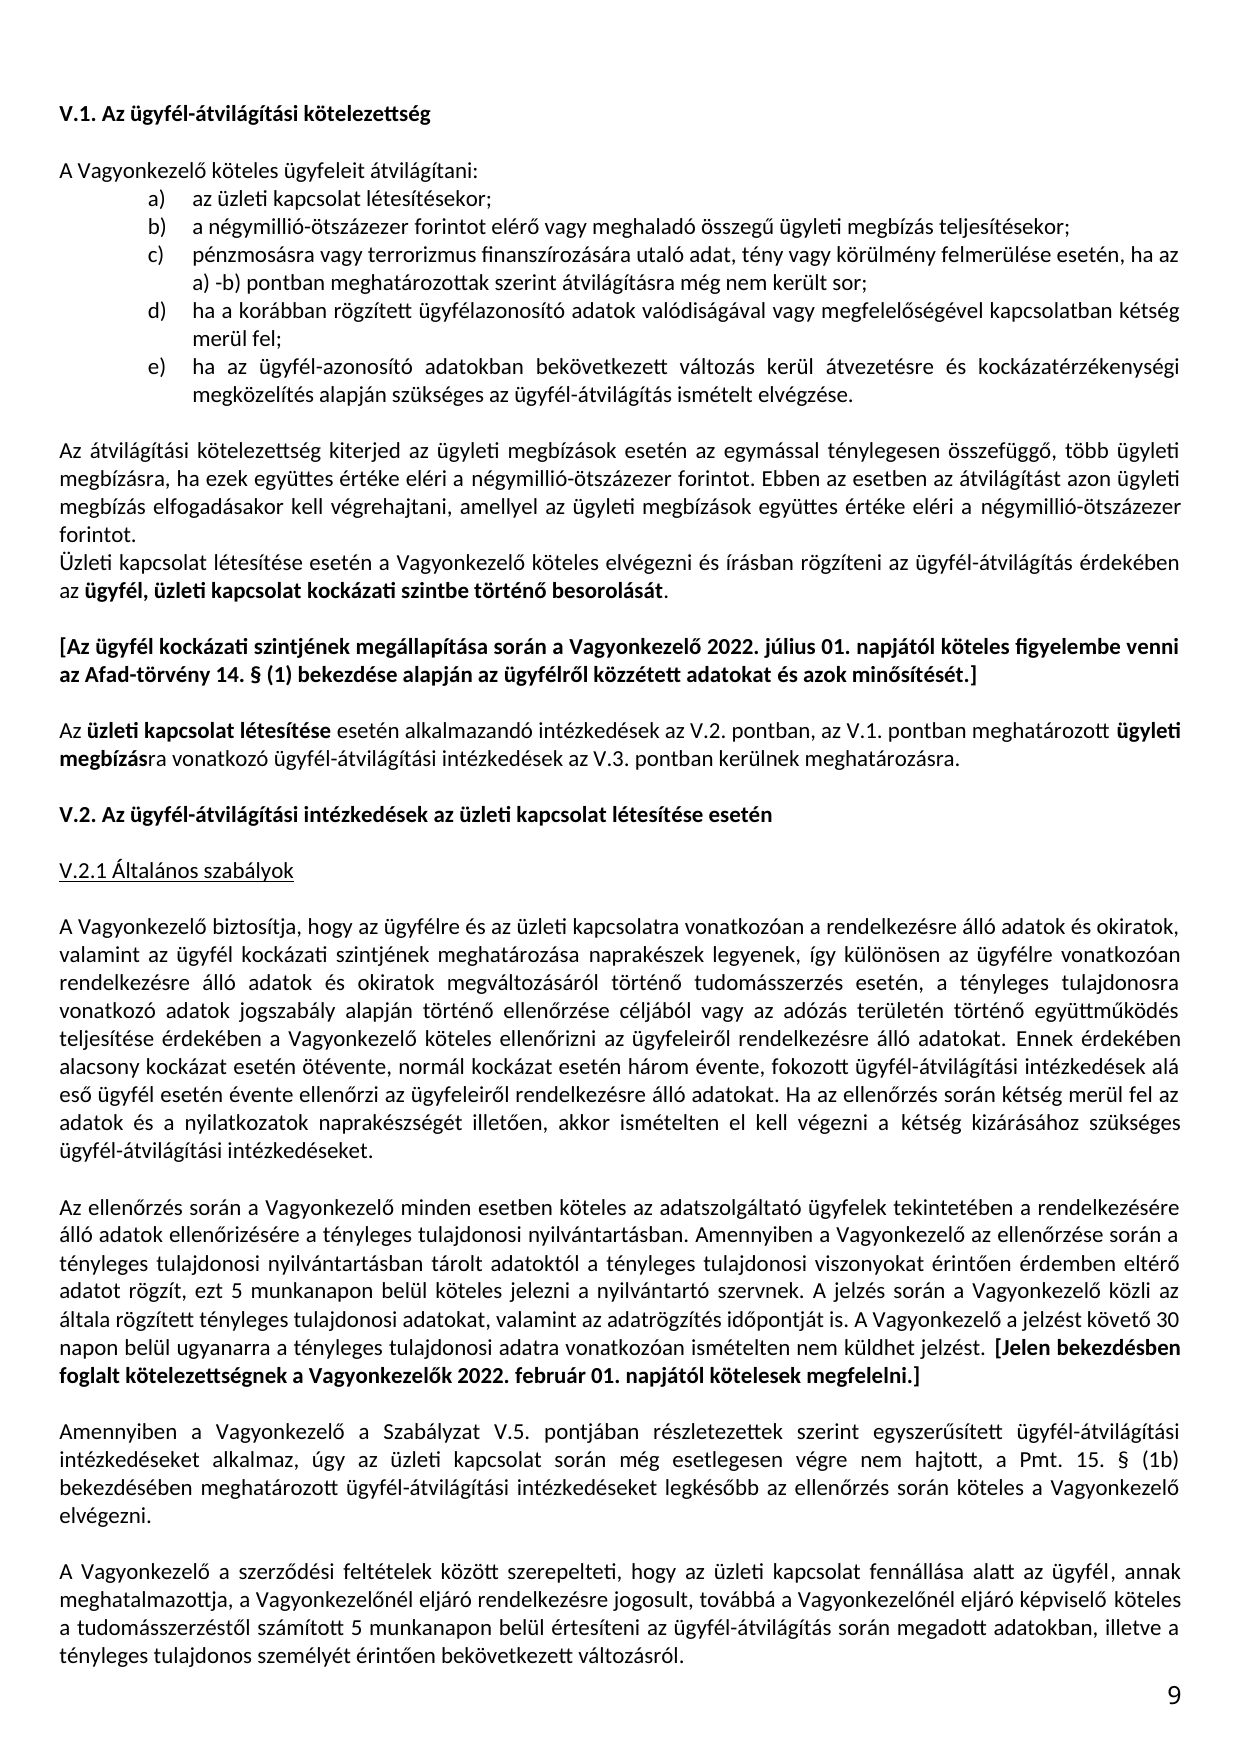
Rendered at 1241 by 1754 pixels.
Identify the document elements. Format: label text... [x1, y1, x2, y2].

subtitle V.1. Az ügyfél-átvilágítási kötelezettség [59, 99, 1181, 127]
text Az ellenőrzés során a Vagyonkezelő minden esetben köteles az adatszolgáltató ügyfelek tekintetében a rendelkezésére álló adatok ellenőrizésére a tényleges tulajdonosi nyilvántartásban. Amennyiben a Vagyonkezelő az ellenőrzése során a tényleges tulajdonosi nyilvántartásban tárolt adatoktól a tényleges tulajdonosi viszonyokat érintően érdemben eltérő adatot rögzít, ezt 5 munkanapon belül köteles jelezni a nyilvántartó szervnek. A jelzés során a Vagyonkezelő közli az általa rögzített tényleges tulajdonosi adatokat, valamint az adatrögzítés időpontját is. A Vagyonkezelő a jelzést követő 30 napon belül ugyanarra a tényleges tulajdonosi adatra vonatkozóan ismételten nem küldhet jelzést. [Jelen bekezdésben foglalt kötelezettségnek a Vagyonkezelők 2022. február 01. napjától kötelesek megfelelni.] [59, 1193, 1181, 1389]
list a négymillió-ötszázezer forintot elérő vagy meghaladó összegű ügyleti megbízás teljesítésekor; [148, 212, 1181, 240]
text Üzleti kapcsolat létesítése esetén a Vagyonkezelő köteles elvégezni és írásban rögzíteni az ügyfél-átvilágítás érdekében az ügyfél, üzleti kapcsolat kockázati szintbe történő besorolását. [59, 548, 1181, 604]
list pénzmosásra vagy terrorizmus finanszírozására utaló adat, tény vagy körülmény felmerülése esetén, ha az a) -b) pontban meghatározottak szerint átvilágításra még nem került sor; [148, 240, 1181, 296]
text A Vagyonkezelő biztosítja, hogy az ügyfélre és az üzleti kapcsolatra vonatkozóan a rendelkezésre álló adatok és okiratok, valamint az ügyfél kockázati szintjének meghatározása naprakészek legyenek, így különösen az ügyfélre vonatkozóan rendelkezésre álló adatok és okiratok megváltozásáról történő tudomásszerzés esetén, a tényleges tulajdonosra vonatkozó adatok jogszabály alapján történő ellenőrzése céljából vagy az adózás területén történő együttműködés teljesítése érdekében a Vagyonkezelő köteles ellenőrizni az ügyfeleiről rendelkezésre álló adatokat. Ennek érdekében alacsony kockázat esetén ötévente, normál kockázat esetén három évente, fokozott ügyfél-átvilágítási intézkedések alá eső ügyfél esetén évente ellenőrzi az ügyfeleiről rendelkezésre álló adatokat. Ha az ellenőrzés során kétség merül fel az adatok és a nyilatkozatok naprakészségét illetően, akkor ismételten el kell végezni a kétség kizárásához szükséges ügyfél-átvilágítási intézkedéseket. [59, 912, 1181, 1164]
text A Vagyonkezelő köteles ügyfeleit átvilágítani: [59, 156, 1172, 184]
text [Az ügyfél kockázati szintjének megállapítása során a Vagyonkezelő 2022. július 01. napjától köteles figyelembe venni az Afad-törvény 14. § (1) bekezdése alapján az ügyfélről közzétett adatokat és azok minősítését.] [59, 632, 1181, 688]
text Amennyiben a Vagyonkezelő a Szabályzat V.5. pontjában részletezettek szerint egyszerűsített ügyfél-átvilágítási intézkedéseket alkalmaz, úgy az üzleti kapcsolat során még esetlegesen végre nem hajtott, a Pmt. 15. § (1b) bekezdésében meghatározott ügyfél-átvilágítási intézkedéseket legkésőbb az ellenőrzés során köteles a Vagyonkezelő elvégezni. [59, 1417, 1181, 1529]
list ha a korábban rögzített ügyfélazonosító adatok valódiságával vagy megfelelőségével kapcsolatban kétség merül fel; [148, 296, 1181, 352]
subtitle V.2.1 Általános szabályok [59, 856, 1181, 884]
list az üzleti kapcsolat létesítésekor; [148, 184, 1181, 212]
text Az üzleti kapcsolat létesítése esetén alkalmazandó intézkedések az V.2. pontban, az V.1. pontban meghatározott ügyleti megbízásra vonatkozó ügyfél-átvilágítási intézkedések az V.3. pontban kerülnek meghatározásra. [59, 716, 1181, 772]
text Az átvilágítási kötelezettség kiterjed az ügyleti megbízások esetén az egymással ténylegesen összefüggő, több ügyleti megbízásra, ha ezek együttes értéke eléri a négymillió-ötszázezer forintot. Ebben az esetben az átvilágítást azon ügyleti megbízás elfogadásakor kell végrehajtani, amellyel az ügyleti megbízások együttes értéke eléri a négymillió-ötszázezer forintot. [59, 436, 1181, 548]
text A Vagyonkezelő a szerződési feltételek között szerepelteti, hogy az üzleti kapcsolat fennállása alatt az ügyfél, annak meghatalmazottja, a Vagyonkezelőnél eljáró rendelkezésre jogosult, továbbá a Vagyonkezelőnél eljáró képviselő köteles a tudomásszerzéstől számított 5 munkanapon belül értesíteni az ügyfél-átvilágítás során megadott adatokban, illetve a tényleges tulajdonos személyét érintően bekövetkezett változásról. [59, 1557, 1181, 1669]
list ha az ügyfél-azonosító adatokban bekövetkezett változás kerül átvezetésre és kockázatérzékenységi megközelítés alapján szükséges az ügyfél-átvilágítás ismételt elvégzése. [148, 352, 1181, 408]
subtitle V.2. Az ügyfél-átvilágítási intézkedések az üzleti kapcsolat létesítése esetén [59, 800, 1181, 828]
